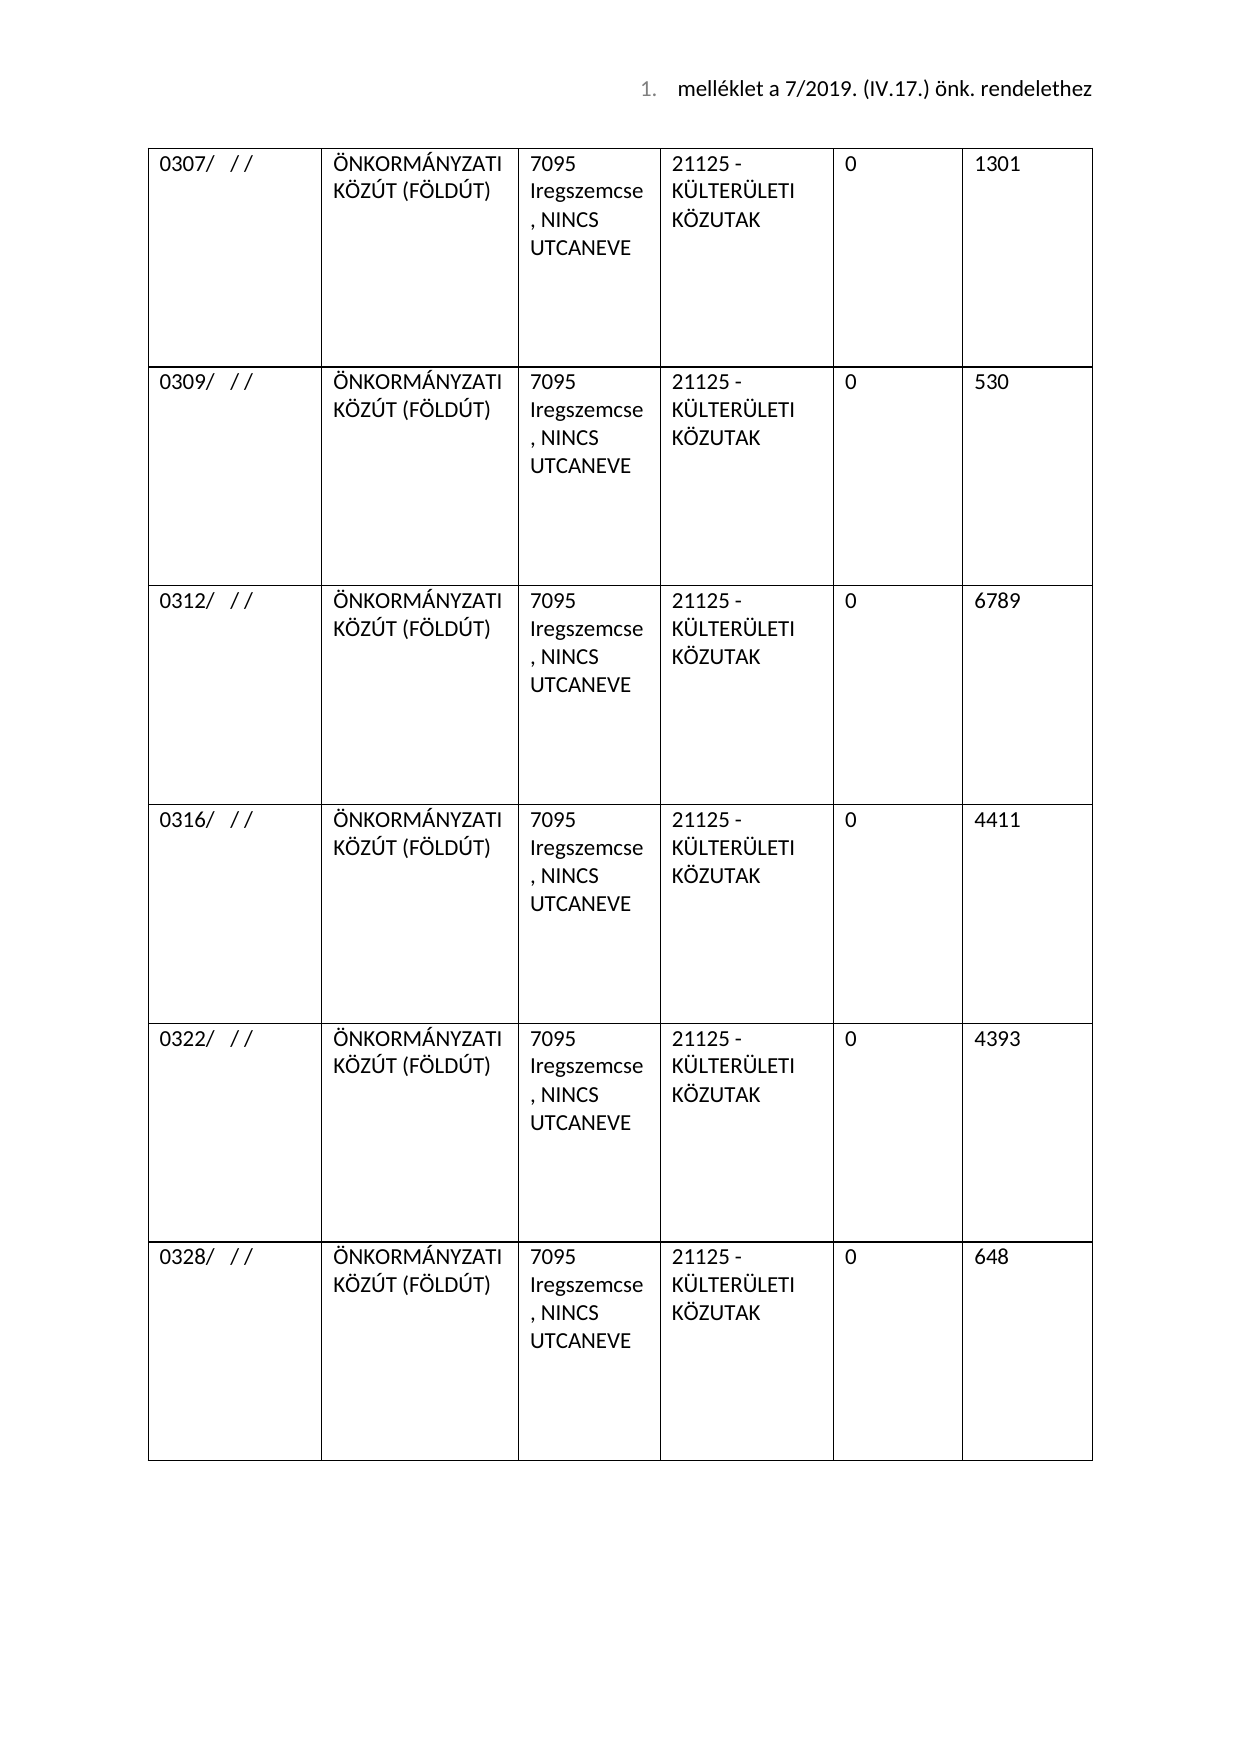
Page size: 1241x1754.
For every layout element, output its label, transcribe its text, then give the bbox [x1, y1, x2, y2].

table_cell ÖNKORMÁNYZATI KÖZÚT (FÖLDÚT) [322, 1024, 518, 1241]
table_cell ÖNKORMÁNYZATI KÖZÚT (FÖLDÚT) [322, 368, 518, 585]
table_cell 0309/ / / [149, 368, 321, 585]
table_cell 0322/ / / [149, 1024, 321, 1241]
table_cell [322, 149, 518, 366]
table_cell 4411 [963, 805, 1092, 1023]
table_cell 7095 Iregszemcse, NINCS UTCANEVE [519, 805, 660, 1023]
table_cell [519, 1243, 660, 1460]
table_cell 21125 - KÜLTERÜLETI KÖZUTAK [661, 1024, 833, 1241]
table_cell 0 [834, 805, 962, 1023]
table_cell 21125 - KÜLTERÜLETI KÖZUTAK [661, 805, 833, 1023]
table_cell 4393 [963, 1024, 1092, 1241]
table_cell 7095 Iregszemcse, NINCS UTCANEVE [519, 368, 660, 585]
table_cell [322, 1243, 518, 1460]
table_cell 0 [834, 149, 962, 366]
table_cell 7095 Iregszemcse, NINCS UTCANEVE [519, 1024, 660, 1241]
table_cell 0328/ / / [149, 1243, 321, 1460]
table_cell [661, 1243, 833, 1460]
table_cell 530 [963, 368, 1092, 585]
table_cell 0316/ / / [149, 805, 321, 1023]
table_cell 1301 [963, 149, 1092, 366]
table_cell 0307/ / / [149, 149, 321, 366]
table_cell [519, 149, 660, 366]
table_cell 21125 - KÜLTERÜLETI KÖZUTAK [661, 586, 833, 804]
table_cell 0 [834, 586, 962, 804]
table_cell ÖNKORMÁNYZATI KÖZÚT (FÖLDÚT) [322, 586, 518, 804]
table_cell ÖNKORMÁNYZATI KÖZÚT (FÖLDÚT) [322, 805, 518, 1023]
table_cell 6789 [963, 586, 1092, 804]
table_cell 7095 Iregszemcse, NINCS UTCANEVE [519, 586, 660, 804]
table_cell 0 [834, 1243, 962, 1460]
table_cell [661, 149, 833, 366]
table_cell 0 [834, 368, 962, 585]
table_cell 648 [963, 1243, 1092, 1460]
table_cell 21125 - KÜLTERÜLETI KÖZUTAK [661, 368, 833, 585]
table_cell 0312/ / / [149, 586, 321, 804]
table_cell 0 [834, 1024, 962, 1241]
